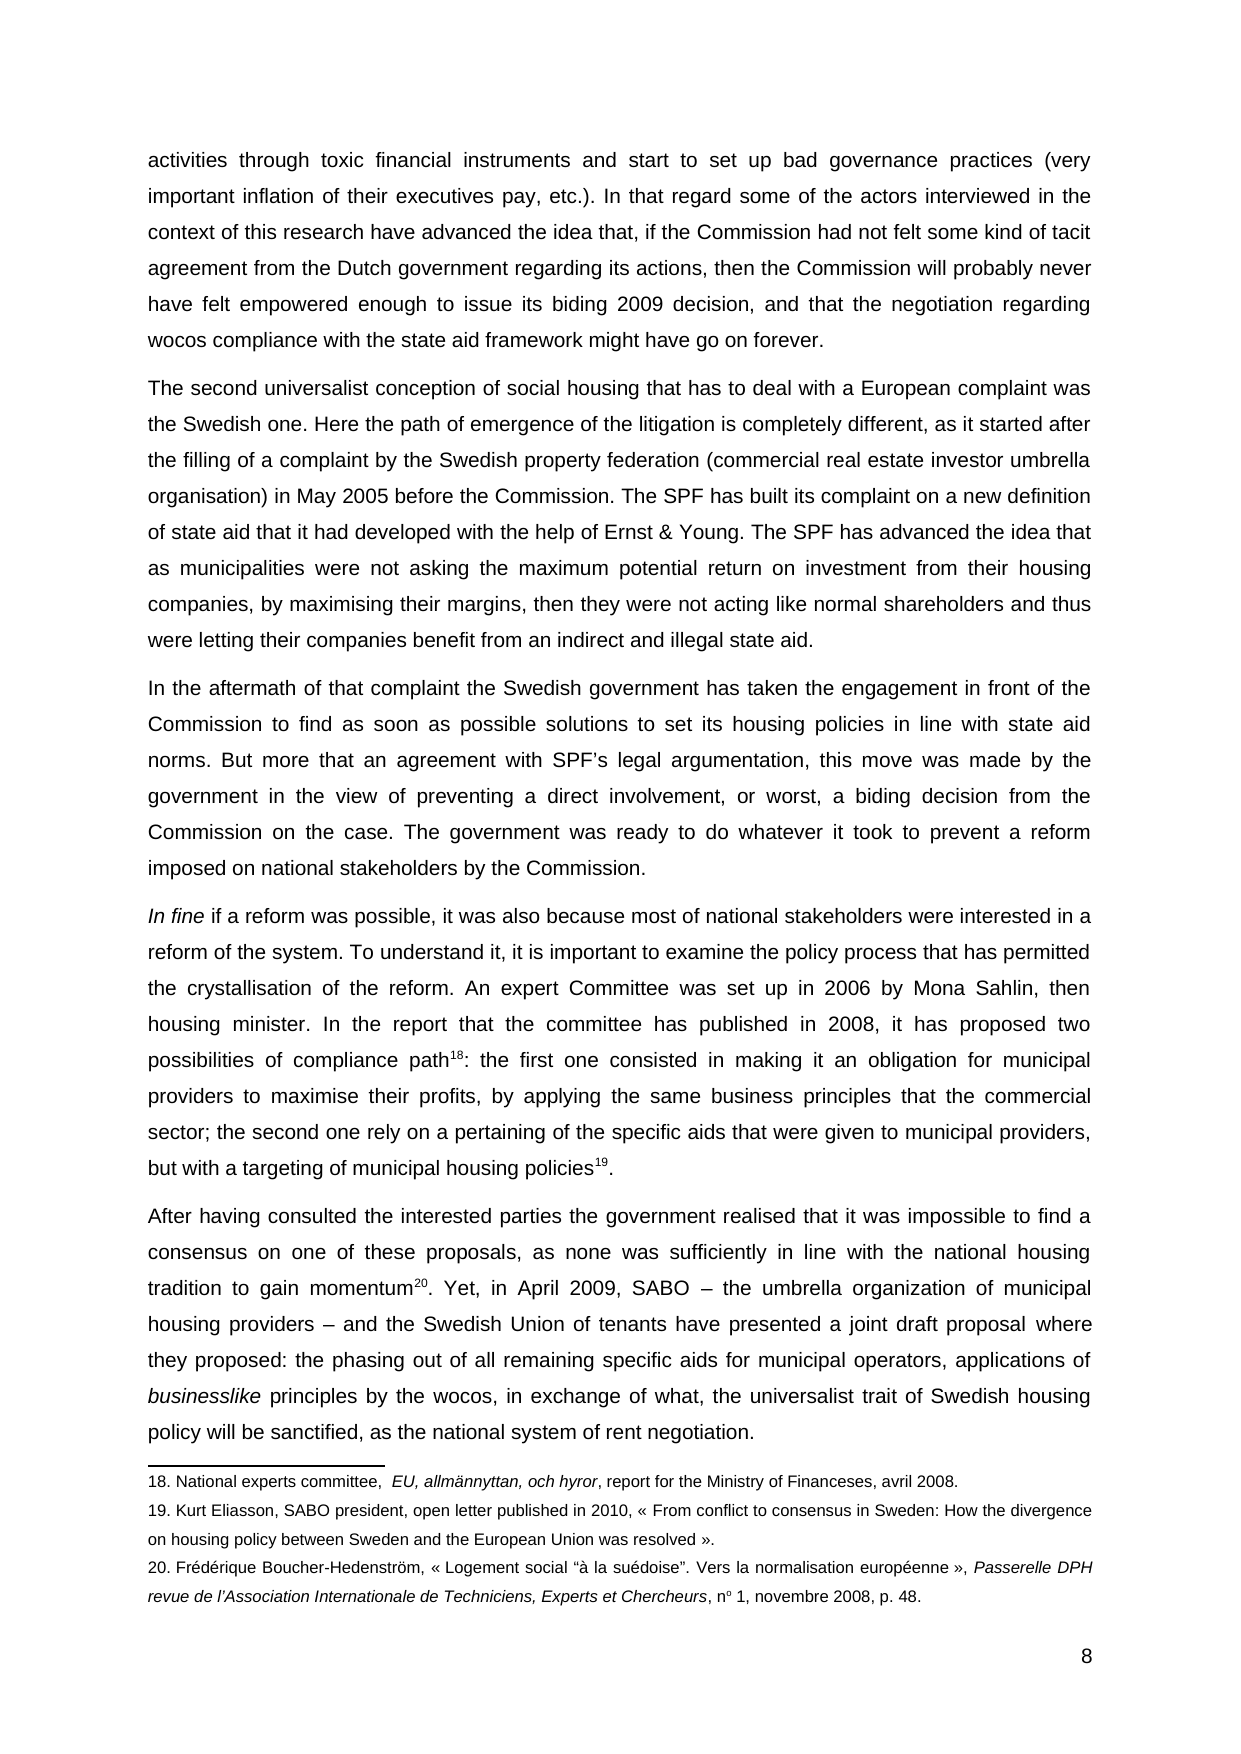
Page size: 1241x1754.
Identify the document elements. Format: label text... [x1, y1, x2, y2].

text After having consulted the interested parties the government realised that it was impossible to find a consensus on one of these proposals, as none was sufficiently in line with the national housing tradition to gain momentum. Yet, in April 2009, SABO – the umbrella organization of municipal housing providers – and the Swedish Union of tenants have presented a joint draft proposal where they proposed: the phasing out of all remaining specific aids for municipal operators, applications of businesslike principles by the wocos, in exchange of what, the universalist trait of Swedish housing policy will be sanctified, as the national system of rent negotiation. [148, 1204, 1092, 1443]
text In fine if a reform was possible, it was also because most of national stakeholders were interested in a reform of the system. To understand it, it is important to examine the policy process that has permitted the crystallisation of the reform. An expert Committee was set up in 2006 by Mona Sahlin, then housing minister. In the report that the committee has published in 2008, it has proposed two possibilities of compliance path: the first one consisted in making it an obligation for municipal providers to maximise their profits, by applying the same business principles that the commercial sector; the second one rely on a pertaining of the specific aids that were given to municipal providers, but with a targeting of municipal housing policies. [148, 904, 1092, 1179]
text The second universalist conception of social housing that has to deal with a European complaint was the Swedish one. Here the path of emergence of the litigation is completely different, as it started after the filling of a complaint by the Swedish property federation (commercial real estate investor umbrella organisation) in May 2005 before the Commission. The SPF has built its complaint on a new definition of state aid that it had developed with the help of Ernst & Young. The SPF has advanced the idea that as municipalities were not asking the maximum potential return on investment from their housing companies, by maximising their margins, then they were not acting like normal shareholders and thus were letting their companies benefit from an indirect and illegal state aid. [148, 376, 1092, 651]
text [148, 148, 1092, 351]
text In the aftermath of that complaint the Swedish government has taken the engagement in front of the Commission to find as soon as possible solutions to set its housing policies in line with state aid norms. But more that an agreement with SPF’s legal argumentation, this move was made by the government in the view of preventing a direct involvement, or worst, a biding decision from the Commission on the case. The government was ready to do whatever it took to prevent a reform imposed on national stakeholders by the Commission. [148, 676, 1092, 879]
